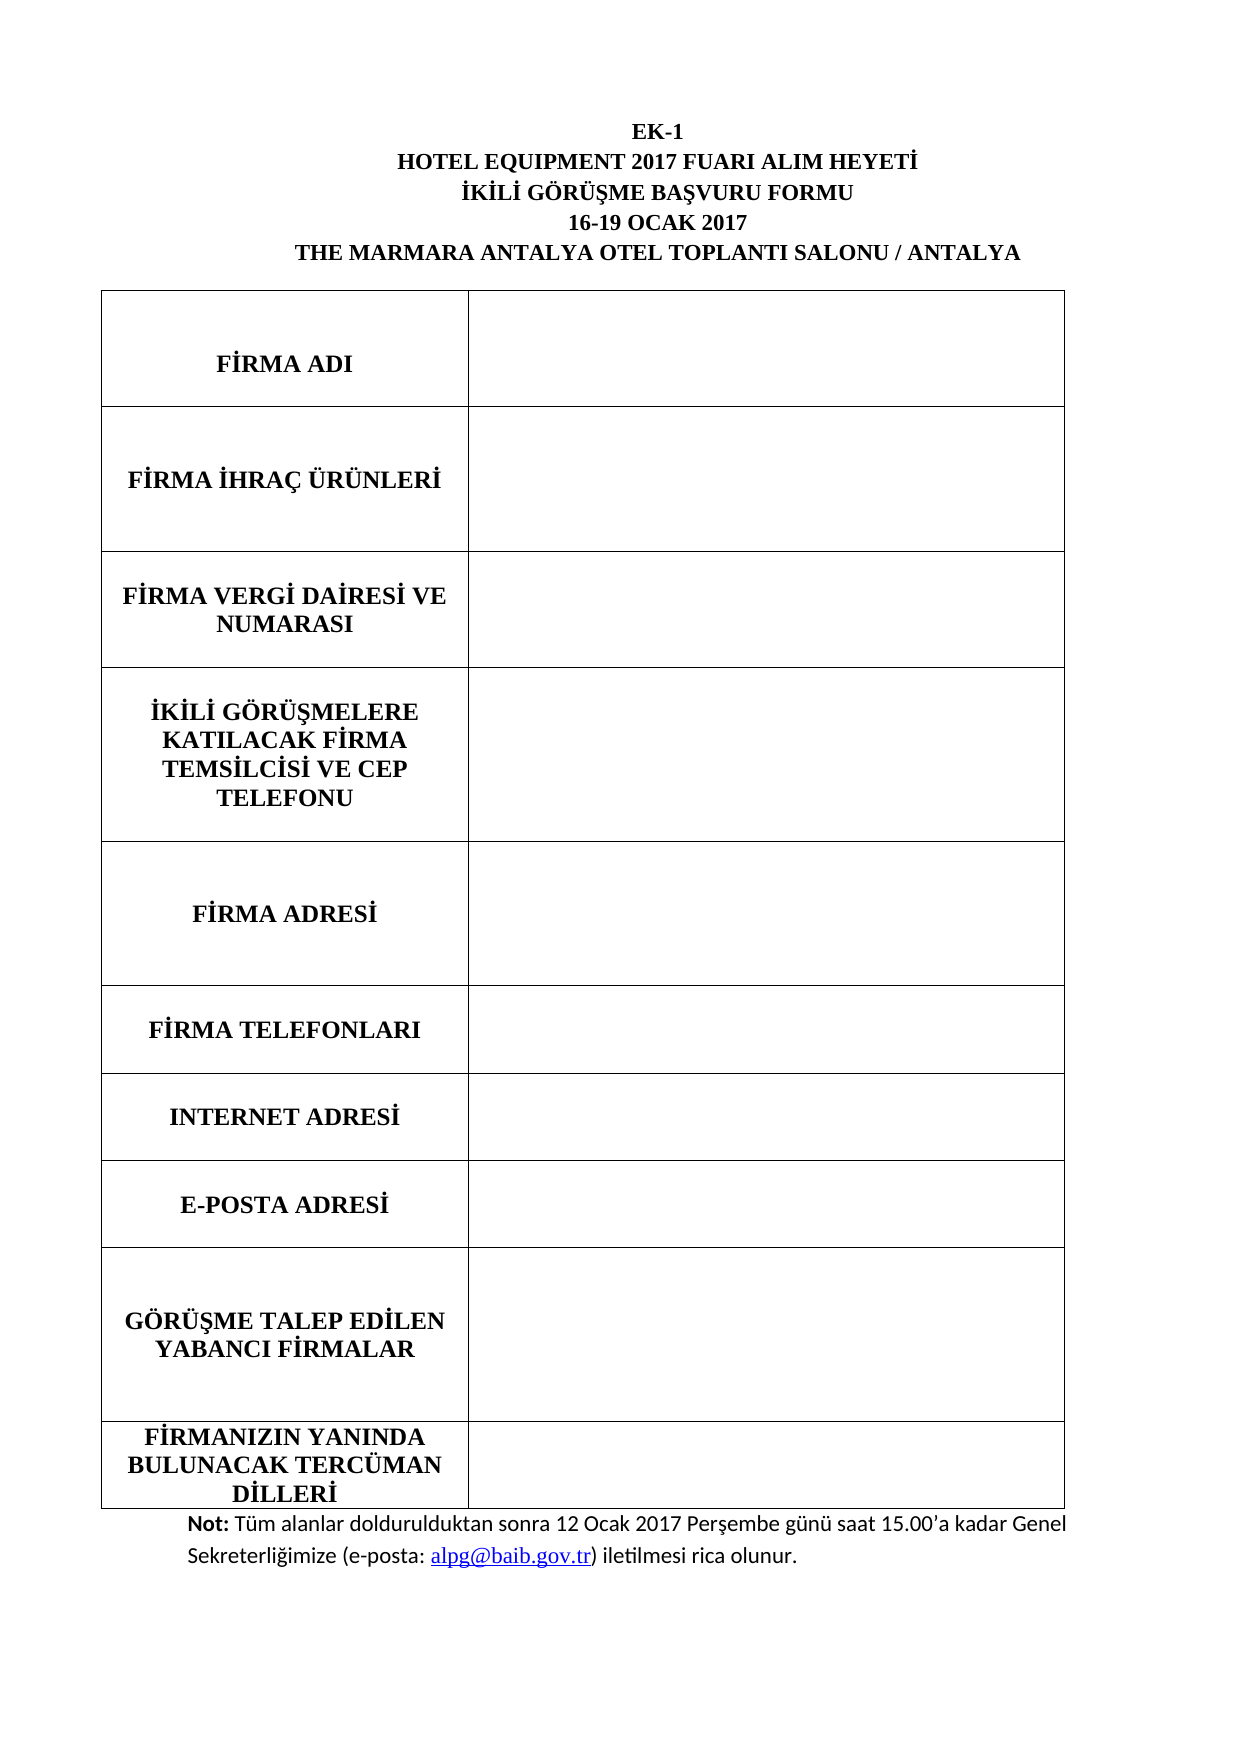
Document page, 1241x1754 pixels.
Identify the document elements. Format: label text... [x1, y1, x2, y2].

list Not: Tüm alanlar doldurulduktan sonra 12 Ocak 2017 Perşembe günü saat 15.00’a kadar Genel Sekreterliğimize (e-posta: alpg@baib.gov.tr) iletilmesi rica olunur. [187, 1509, 1128, 1569]
table_cell [469, 842, 1064, 985]
table_cell [469, 407, 1064, 551]
list THE MARMARA ANTALYA OTEL TOPLANTI SALONU / ANTALYA [187, 239, 1128, 265]
table_header [469, 291, 1064, 406]
table_cell [469, 1161, 1064, 1247]
table_cell FİRMANIZIN YANINDA BULUNACAK TERCÜMAN DİLLERİ [102, 1422, 468, 1508]
table_cell [469, 552, 1064, 667]
table_cell [469, 1248, 1064, 1421]
table_cell FİRMA ADRESİ [102, 842, 468, 985]
table_cell FİRMA İHRAÇ ÜRÜNLERİ [102, 407, 468, 551]
table_cell FİRMA TELEFONLARI [102, 986, 468, 1073]
list HOTEL EQUIPMENT 2017 FUARI ALIM HEYETİ [187, 148, 1128, 175]
table_cell [469, 1074, 1064, 1160]
table_cell [469, 1422, 1064, 1508]
table_cell E-POSTA ADRESİ [102, 1161, 468, 1247]
table_cell GÖRÜŞME TALEP EDİLEN YABANCI FİRMALAR [102, 1248, 468, 1421]
table_cell [469, 668, 1064, 841]
list İKİLİ GÖRÜŞME BAŞVURU FORMU [187, 179, 1128, 205]
table_cell INTERNET ADRESİ [102, 1074, 468, 1160]
table_cell FİRMA VERGİ DAİRESİ VE NUMARASI [102, 552, 468, 667]
list EK-1 [187, 118, 1128, 144]
table_cell [469, 986, 1064, 1073]
list 16-19 OCAK 2017 [187, 209, 1128, 235]
table_cell İKİLİ GÖRÜŞMELERE KATILACAK FİRMA TEMSİLCİSİ VE CEP TELEFONU [102, 668, 468, 841]
table_header FİRMA ADI [102, 291, 468, 406]
